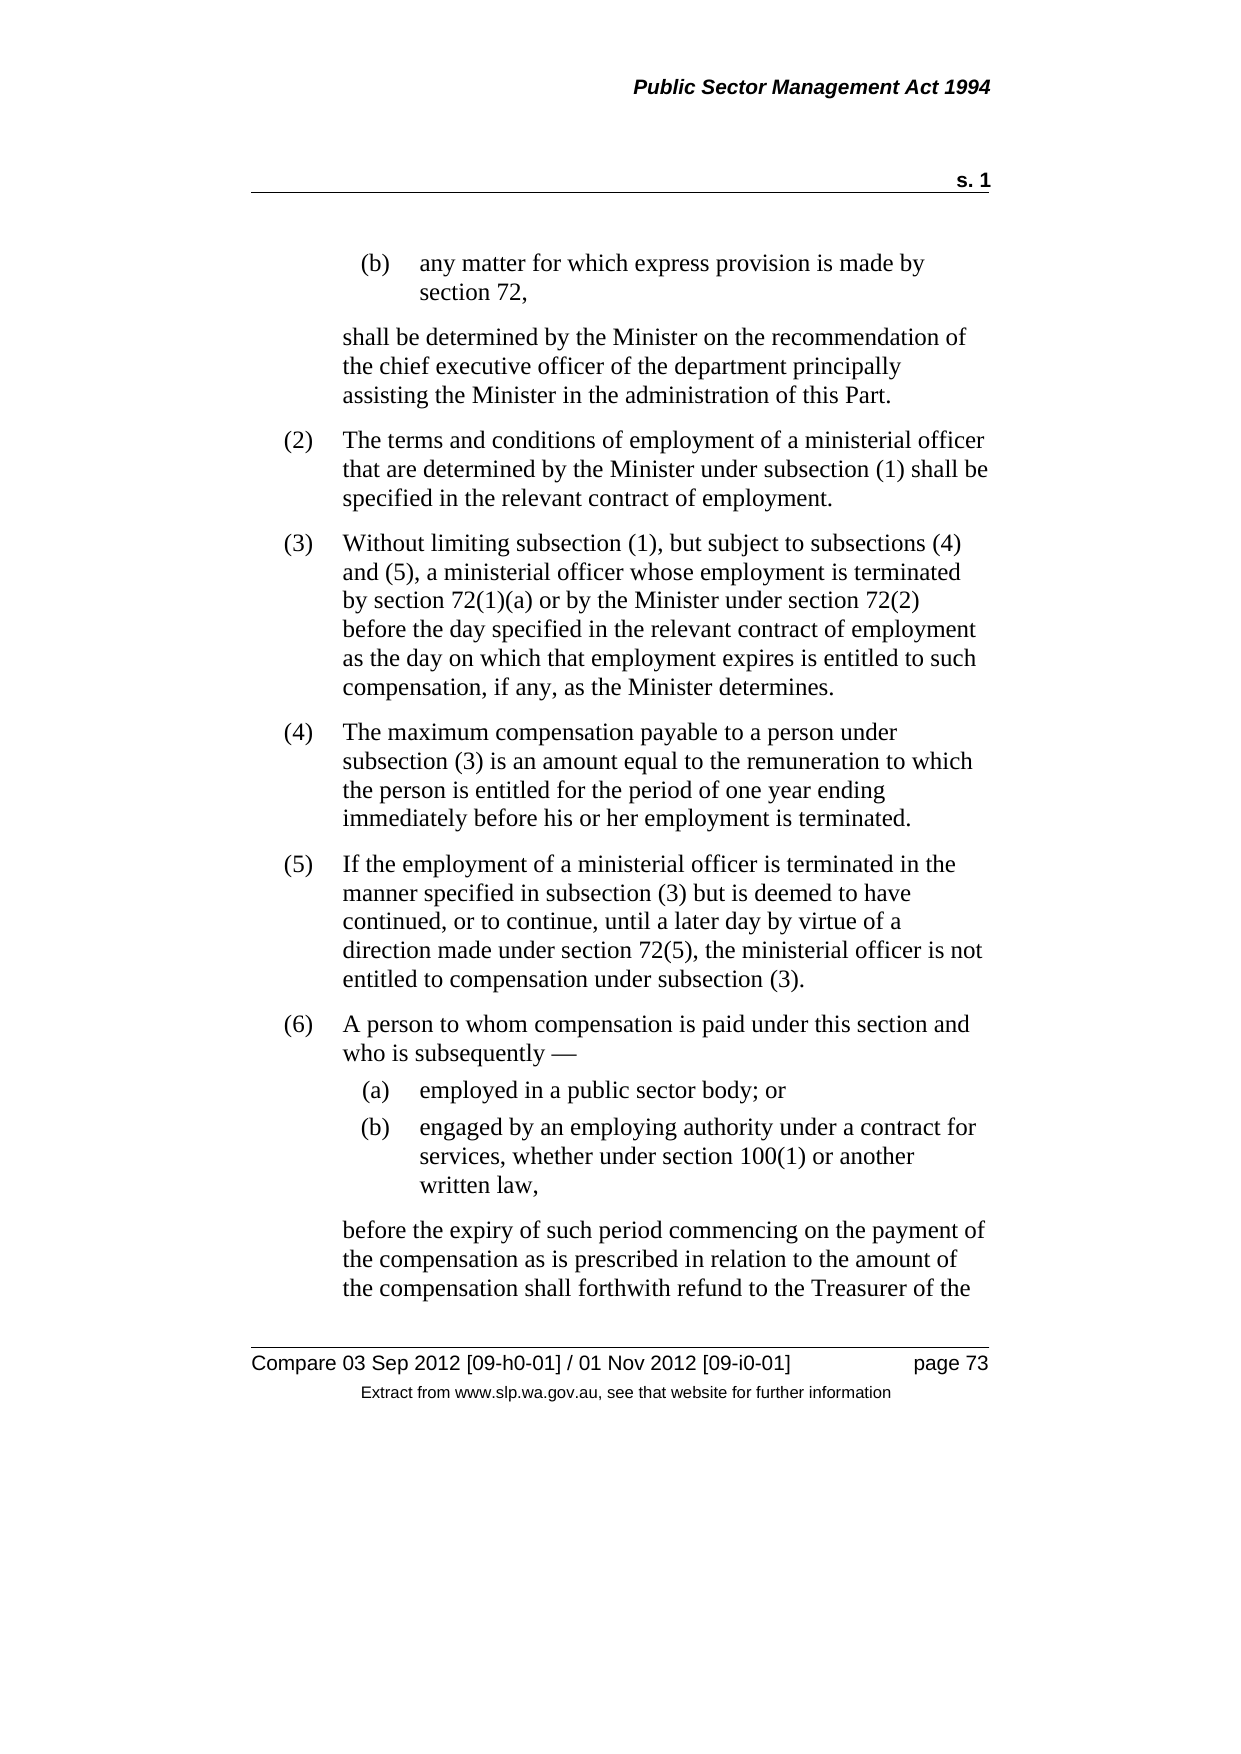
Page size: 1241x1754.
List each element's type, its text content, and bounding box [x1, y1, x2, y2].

text (a) employed in a public sector body; or [251, 1075, 989, 1104]
text (b) engaged by an employing authority under a contract for services, whether under section 100(1) or another written law, [251, 1112, 989, 1198]
text shall be determined by the Minister on the recommendation of the chief executive officer of the department principally assisting the Minister in the administration of this Part. [251, 322, 989, 408]
text (6) A person to whom compensation is paid under this section and who is subsequently — [251, 1009, 989, 1067]
text (2) The terms and conditions of employment of a ministerial officer that are determined by the Minister under subsection (1) shall be specified in the relevant contract of employment. [251, 425, 989, 511]
text (5) If the employment of a ministerial officer is terminated in the manner specified in subsection (3) but is deemed to have continued, or to continue, until a later day by virtue of a direction made under section 72(5), the ministerial officer is not entitled to compensation under subsection (3). [251, 849, 989, 993]
text (3) Without limiting subsection (1), but subject to subsections (4) and (5), a ministerial officer whose employment is terminated by section 72(1)(a) or by the Minister under section 72(2) before the day specified in the relevant contract of employment as the day on which that employment expires is entitled to such compensation, if any, as the Minister determines. [251, 528, 989, 701]
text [251, 1215, 989, 1301]
text (b) any matter for which express provision is made by section 72, [251, 248, 989, 306]
text (4) The maximum compensation payable to a person under subsection (3) is an amount equal to the remuneration to which the person is entitled for the period of one year ending immediately before his or her employment is terminated. [251, 717, 989, 832]
